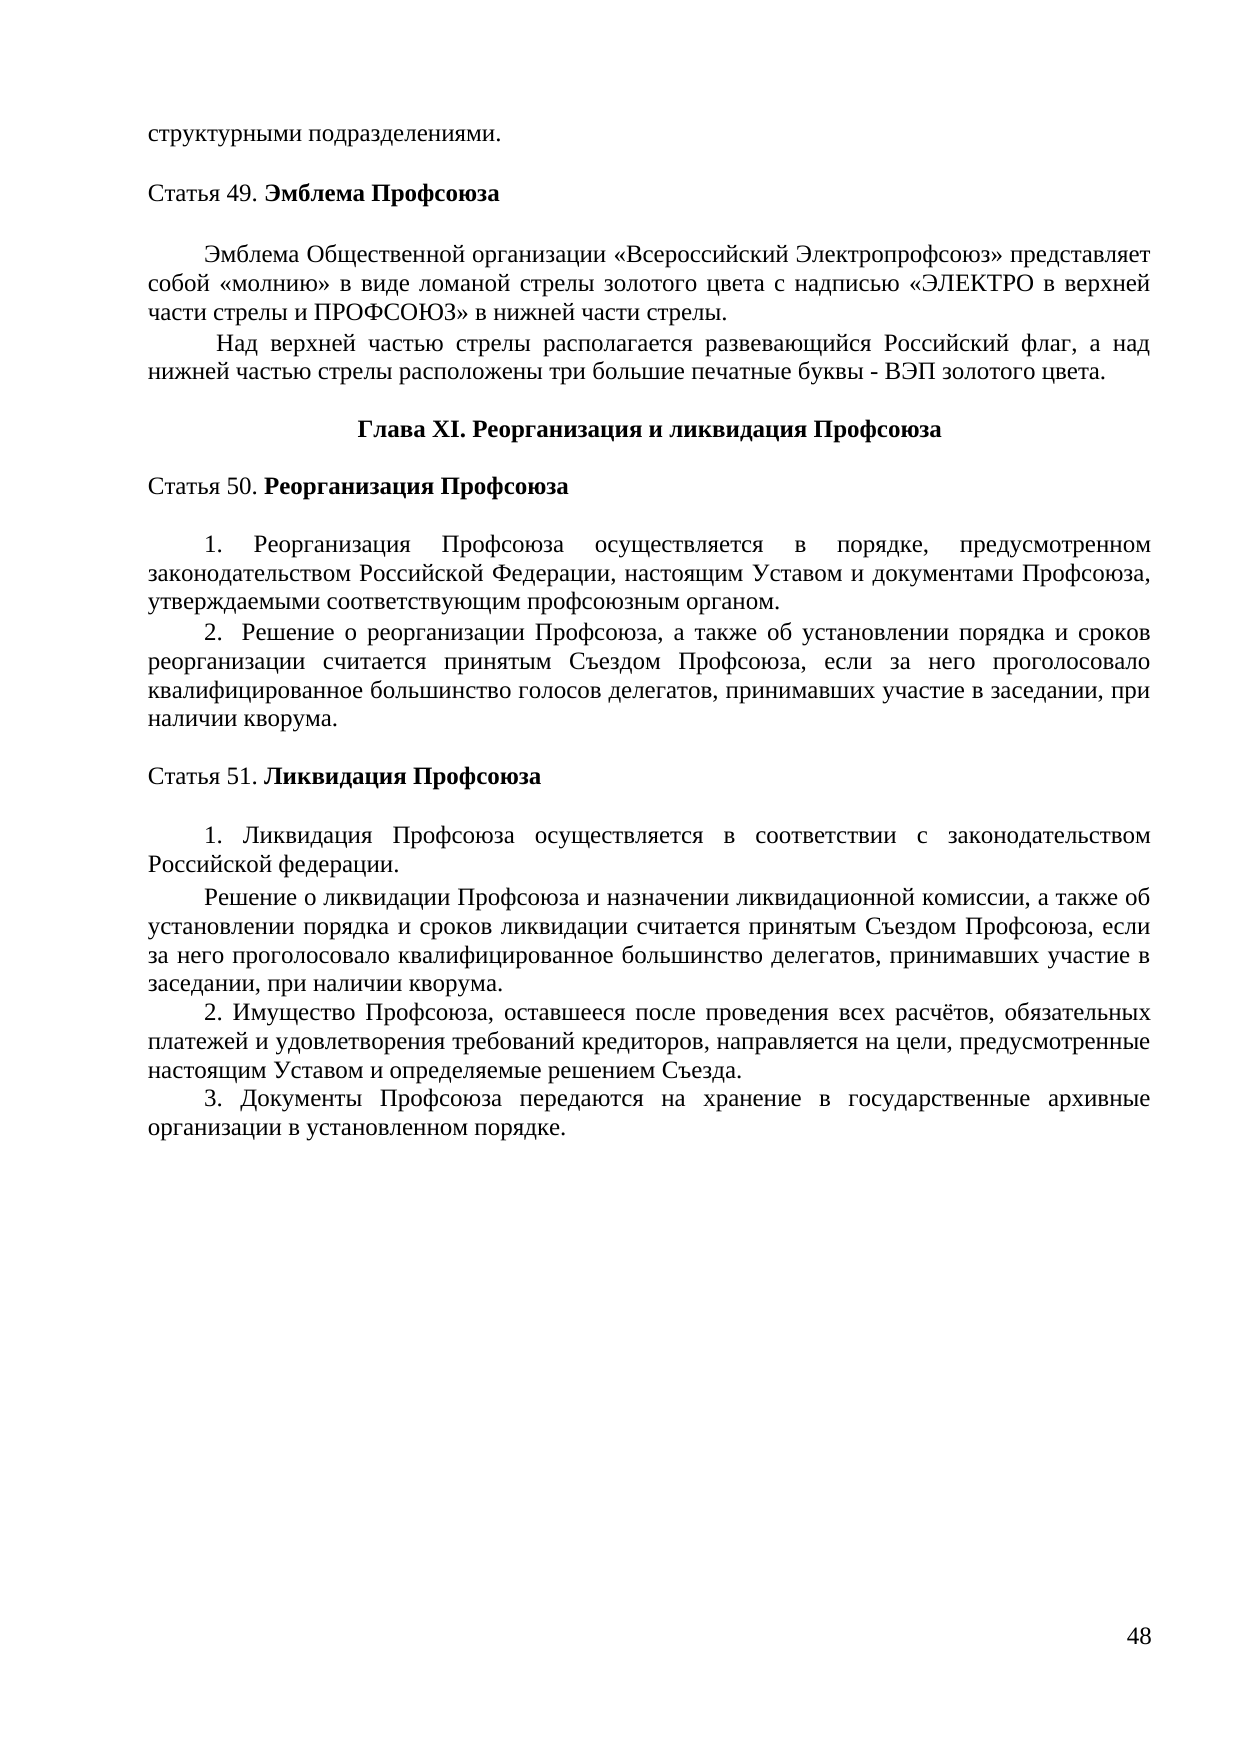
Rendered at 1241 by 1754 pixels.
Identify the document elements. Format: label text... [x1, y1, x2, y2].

text 3. Документы Профсоюза передаются на хранение в государственные архивные организации в установленном порядке. [148, 1083, 1152, 1141]
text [148, 118, 1152, 147]
text Над верхней частью стрелы располагается развевающийся Российский флаг, а над нижней частью стрелы расположены три большие печатные буквы - ВЭП золотого цвета. [148, 328, 1152, 385]
text Решение о ликвидации Профсоюза и назначении ликвидационной комиссии, а также об установлении порядка и сроков ликвидации считается принятым Съездом Профсоюза, если за него проголосовало квалифицированное большинство делегатов, принимавших участие в заседании, при наличии кворума. [148, 882, 1152, 997]
text Глава XI. Реорганизация и ликвидация Профсоюза [148, 414, 1152, 443]
text 2. Решение о реорганизации Профсоюза, а также об установлении порядка и сроков реорганизации считается принятым Съездом Профсоюза, если за него проголосовало квалифицированное большинство голосов делегатов, принимавших участие в заседании, при наличии кворума. [148, 617, 1152, 732]
text 1. Реорганизация Профсоюза осуществляется в порядке, предусмотренном законодательством Российской Федерации, настоящим Уставом и документами Профсоюза, утверждаемыми соответствующим профсоюзным органом. [148, 529, 1152, 615]
text Статья 50. Реорганизация Профсоюза [148, 471, 1152, 500]
text Статья 51. Ликвидация Профсоюза [148, 761, 1152, 790]
text Эмблема Общественной организации «Всероссийский Электропрофсоюз» представляет собой «молнию» в виде ломаной стрелы золотого цвета с надписью «ЭЛЕКТРО в верхней части стрелы и ПРОФСОЮЗ» в нижней части стрелы. [148, 239, 1152, 326]
text 2. Имущество Профсоюза, оставшееся после проведения всех расчётов, обязательных платежей и удовлетворения требований кредиторов, направляется на цели, предусмотренные настоящим Уставом и определяемые решением Съезда. [148, 997, 1152, 1083]
text 1. Ликвидация Профсоюза осуществляется в соответствии с законодательством Российской федерации. [148, 821, 1152, 880]
text Статья 49. Эмблема Профсоюза [148, 178, 1152, 206]
